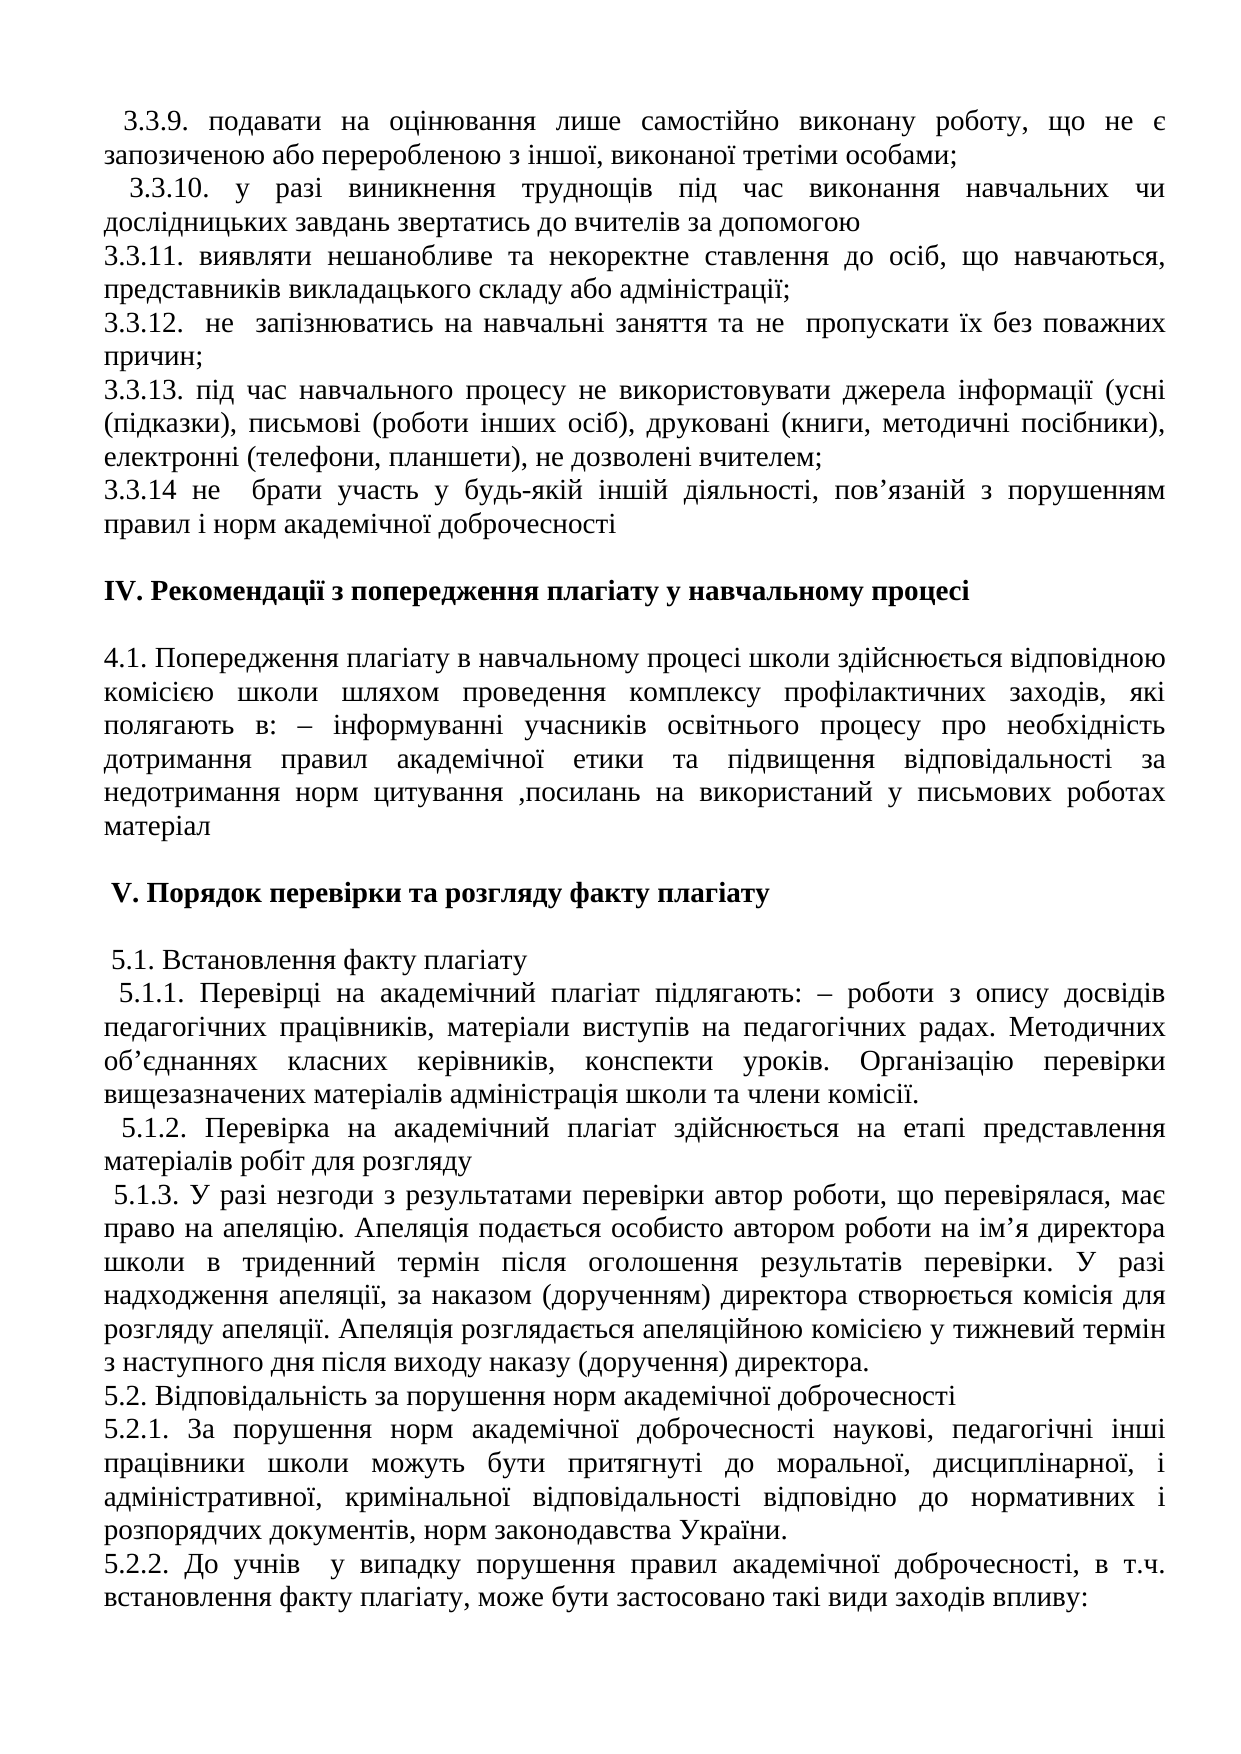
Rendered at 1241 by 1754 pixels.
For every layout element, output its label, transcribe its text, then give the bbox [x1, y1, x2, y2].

text 5.2. Відповідальність за порушення норм академічної доброчесності [103, 1378, 1167, 1412]
text 3.3.13. під час навчального процесу не використовувати джерела інформації (усні (підказки), письмові (роботи інших осіб), друковані (книги, методичні посібники), електронні (телефони, планшети), не дозволені вчителем; [103, 372, 1167, 472]
text 4.1. Попередження плагіату в навчальному процесі школи здійснюється відповідною комісією школи шляхом проведення комплексу профілактичних заходів, які полягають в: – інформуванні учасників освітнього процесу про необхідність дотримання правил академічної етики та підвищення відповідальності за недотримання норм цитування ,посилань на використаний у письмових роботах матеріал [103, 640, 1167, 841]
text 3.3.9. подавати на оцінювання лише самостійно виконану роботу, що не є запозиченою або переробленою з іншої, виконаної третіми особами; [103, 103, 1167, 171]
text 5.1. Встановлення факту плагіату [103, 942, 1167, 976]
text IV. Рекомендації з попередження плагіату у навчальному процесі [103, 573, 1167, 607]
text 5.1.2. Перевірка на академічний плагіат здійснюється на етапі представлення матеріалів робіт для розгляду [103, 1110, 1167, 1177]
text 5.2.1. 3а порушення норм академічної доброчесності наукові, педагогічні інші працівники школи можуть бути притягнуті до моральної, дисциплінарної, і адміністративної, кримінальної відповідальності відповідно до нормативних і розпорядчих документів, норм законодавства України. [103, 1412, 1167, 1546]
text 3.3.10. у разі виникнення труднощів під час виконання навчальних чи дослідницьких завдань звертатись до вчителів за допомогою [103, 171, 1167, 238]
text 5.2.2. До учнів у випадку порушення правил академічної доброчесності, в т.ч. встановлення факту плагіату, може бути застосовано такі види заходів впливу: [103, 1546, 1167, 1613]
text 5.1.1. Перевірці на академічний плагіат підлягають: – роботи з опису досвідів педагогічних працівників, матеріали виступів на педагогічних радах. Методичних об’єднаннях класних керівників, конспекти уроків. Організацію перевірки вищезазначених матеріалів адміністрація школи та члени комісії. [103, 976, 1167, 1110]
text 3.3.14 не брати участь у будь-якій іншій діяльності, пов’язаній з порушенням правил і норм академічної доброчесності [103, 472, 1167, 539]
text 3.3.11. виявляти нешанобливе та некоректне ставлення до осіб, що навчаються, представників викладацького складу або адміністрації; [103, 238, 1167, 305]
text V. Порядок перевірки та розгляду факту плагіату [103, 875, 1167, 908]
text 5.1.3. У разі незгоди з результатами перевірки автор роботи, що перевірялася, має право на апеляцію. Апеляція подається особисто автором роботи на ім’я директора школи в триденний термін після оголошення результатів перевірки. У разі надходження апеляції, за наказом (дорученням) директора створюється комісія для розгляду апеляції. Апеляція розглядається апеляційною комісією у тижневий термін з наступного дня після виходу наказу (доручення) директора. [103, 1177, 1167, 1378]
text 3.3.12. не запізнюватись на навчальні заняття та не пропускати їх без поважних причин; [103, 305, 1167, 372]
